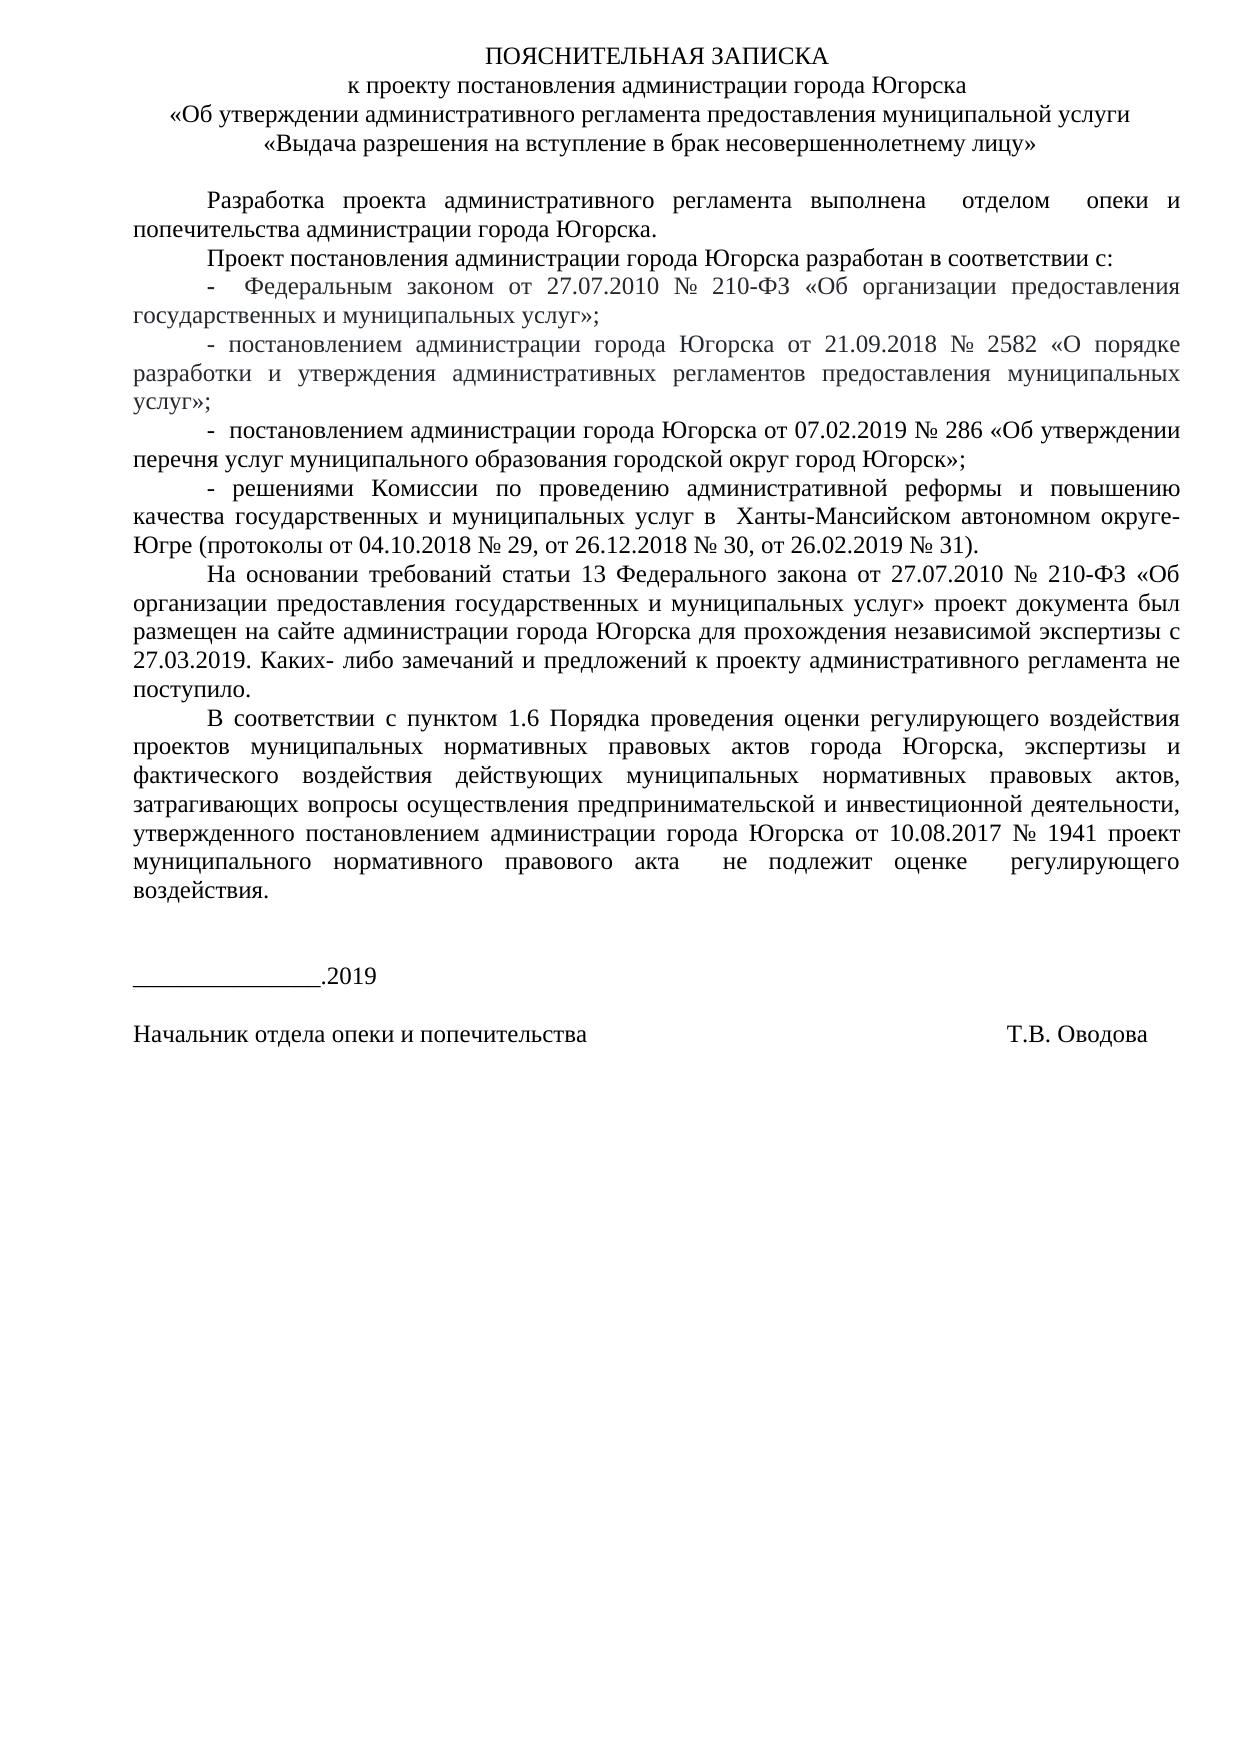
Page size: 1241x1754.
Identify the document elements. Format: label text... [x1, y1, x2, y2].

text - Федеральным законом от 27.07.2010 № 210-ФЗ «Об организации предоставления государственных и муниципальных услуг»; [133, 271, 1181, 329]
text Проект постановления администрации города Югорска разработан в соответствии с: [133, 243, 1181, 271]
text _______________.2019 [133, 961, 1181, 990]
text - решениями Комиссии по проведению административной реформы и повышению качества государственных и муниципальных услуг в Ханты-Мансийском автономном округе- Югре (протоколы от 04.10.2018 № 29, от 26.12.2018 № 30, от 26.02.2019 № 31). [133, 473, 1181, 559]
text - постановлением администрации города Югорска от 07.02.2019 № 286 «Об утверждении перечня услуг муниципального образования городской округ город Югорск»; [133, 415, 1181, 473]
text Разработка проекта административного регламента выполнена отделом опеки и попечительства администрации города Югорска. [133, 185, 1181, 243]
text В соответствии с пунктом 1.6 Порядка проведения оценки регулирующего воздействия проектов муниципальных нормативных правовых актов города Югорска, экспертизы и фактического воздействия действующих муниципальных нормативных правовых актов, затрагивающих вопросы осуществления предпринимательской и инвестиционной деятельности, утвержденного постановлением администрации города Югорска от 10.08.2017 № 1941 проект муниципального нормативного правового акта не подлежит оценке регулирующего воздействия. [133, 703, 1181, 904]
text к проекту постановления администрации города Югорска [133, 70, 1181, 99]
text На основании требований статьи 13 Федерального закона от 27.07.2010 № 210-ФЗ «Об организации предоставления государственных и муниципальных услуг» проект документа был размещен на сайте администрации города Югорска для прохождения независимой экспертизы с 27.03.2019. Каких- либо замечаний и предложений к проекту административного регламента не поступило. [133, 559, 1181, 703]
text «Об утверждении административного регламента предоставления муниципальной услуги «Выдача разрешения на вступление в брак несовершеннолетнему лицу» [133, 99, 1167, 156]
text ПОЯСНИТЕЛЬНАЯ ЗАПИСКА [133, 41, 1181, 70]
text Начальник отдела опеки и попечительства Т.В. Оводова [133, 1019, 1181, 1048]
text - постановлением администрации города Югорска от 21.09.2018 № 2582 «О порядке разработки и утверждения административных регламентов предоставления муниципальных услуг»; [133, 329, 1181, 415]
